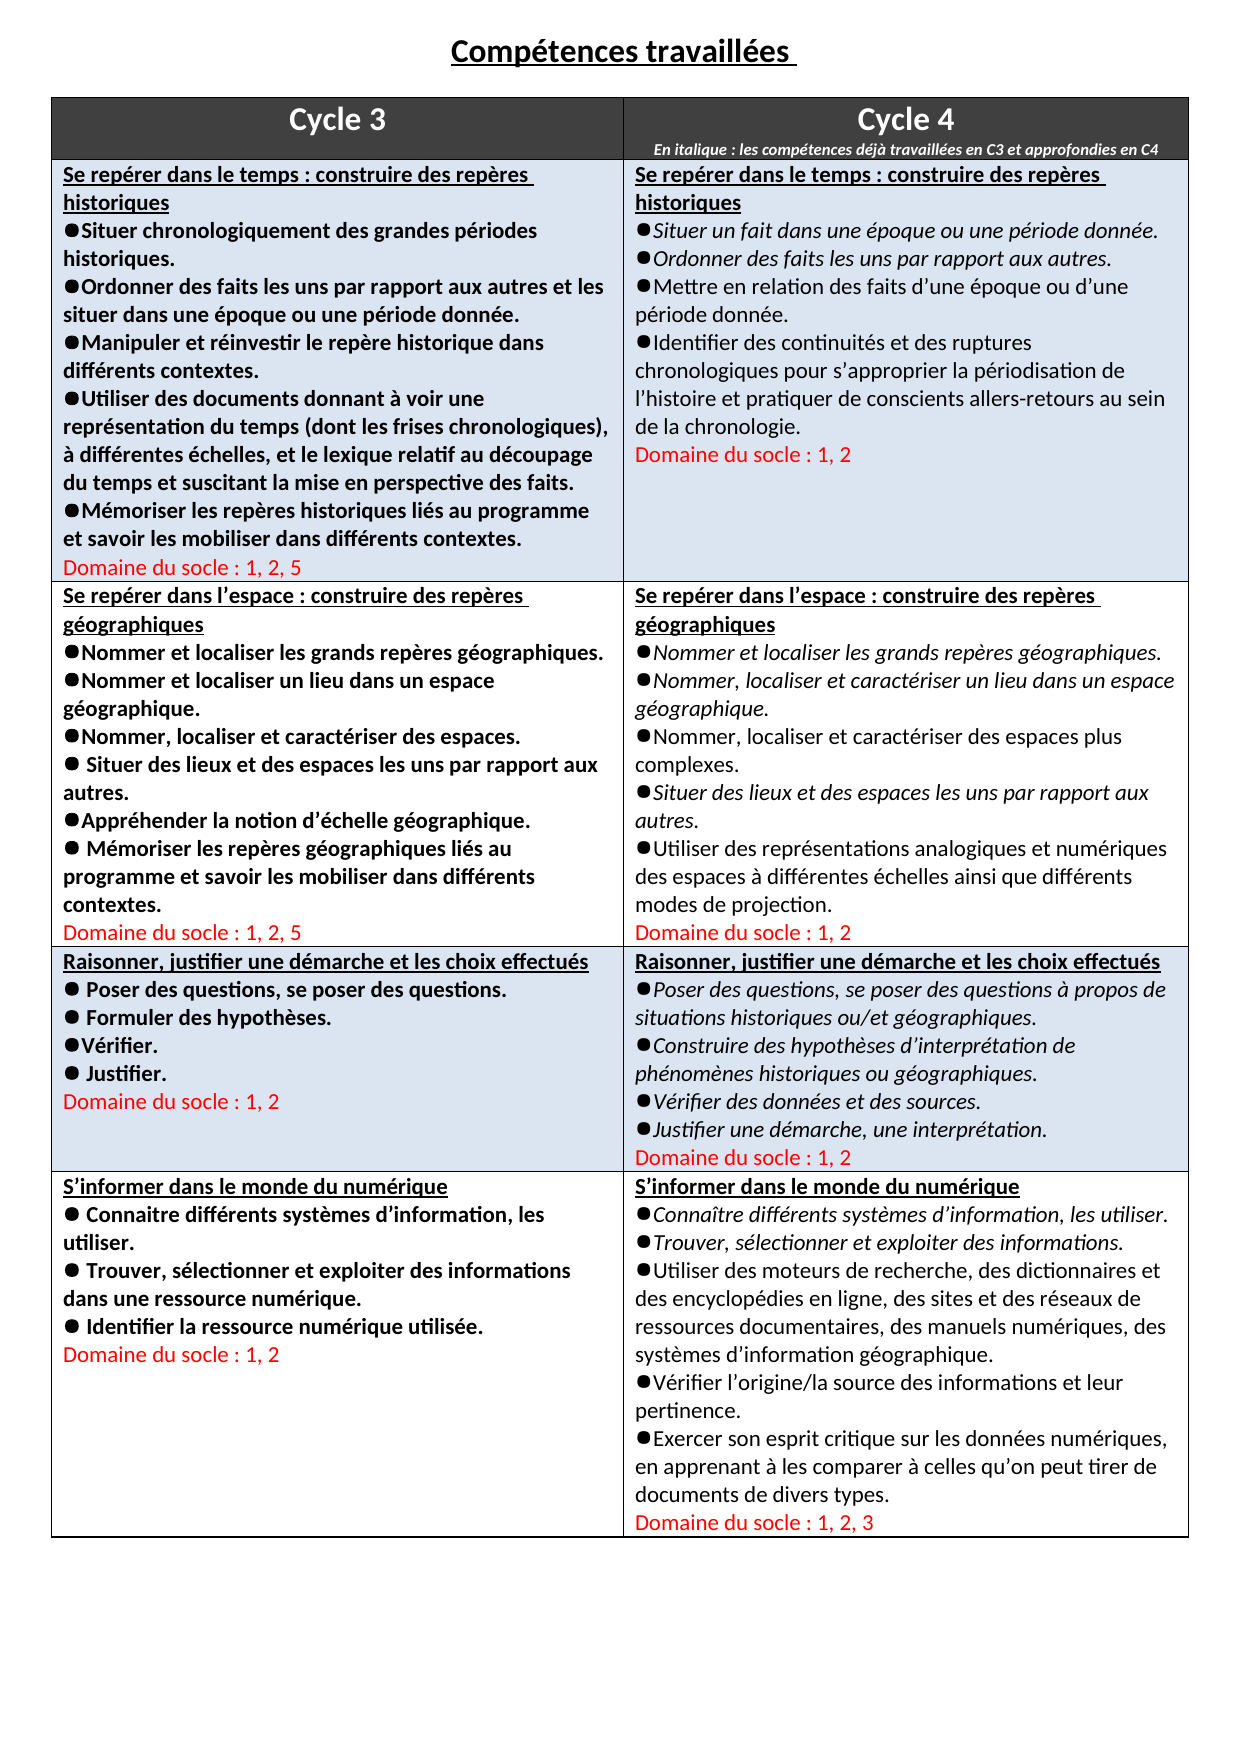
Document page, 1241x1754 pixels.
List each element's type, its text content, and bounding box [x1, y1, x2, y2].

table_cell Se repérer dans l’espace : construire des repères géographiques Nommer et localiser les grands repères géographiques. Nommer, localiser et caractériser un lieu dans un espace géographique. Nommer, localiser et caractériser des espaces plus complexes. Situer des lieux et des espaces les uns par rapport aux autres. Utiliser des représentations analogiques et numériques des espaces à différentes échelles ainsi que différents modes de projection. Domaine du socle : 1, 2 [624, 582, 1188, 946]
text Compétences travaillées [29, 29, 1211, 70]
table_cell Se repérer dans le temps : construire des repères historiques Situer un fait dans une époque ou une période donnée. Ordonner des faits les uns par rapport aux autres. Mettre en relation des faits d’une époque ou d’une période donnée. Identifier des continuités et des ruptures chronologiques pour s’approprier la périodisation de l’histoire et pratiquer de conscients allers-retours au sein de la chronologie. Domaine du socle : 1, 2 [624, 160, 1188, 581]
table_cell S’informer dans le monde du numérique Connaître différents systèmes d’information, les utiliser. Trouver, sélectionner et exploiter des informations. Utiliser des moteurs de recherche, des dictionnaires et des encyclopédies en ligne, des sites et des réseaux de ressources documentaires, des manuels numériques, des systèmes d’information géographique. Vérifier l’origine/la source des informations et leur pertinence. Exercer son esprit critique sur les données numériques, en apprenant à les comparer à celles qu’on peut tirer de documents de divers types. Domaine du socle : 1, 2, 3 [624, 1172, 1188, 1536]
table_cell Raisonner, justifier une démarche et les choix effectués Poser des questions, se poser des questions. Formuler des hypothèses. Vérifier. Justifier. Domaine du socle : 1, 2 [52, 947, 623, 1171]
table_cell S’informer dans le monde du numérique Connaitre différents systèmes d’information, les utiliser. Trouver, sélectionner et exploiter des informations dans une ressource numérique. Identifier la ressource numérique utilisée. Domaine du socle : 1, 2 [52, 1172, 623, 1536]
table_cell Raisonner, justifier une démarche et les choix effectués Poser des questions, se poser des questions à propos de situations historiques ou/et géographiques. Construire des hypothèses d’interprétation de phénomènes historiques ou géographiques. Vérifier des données et des sources. Justifier une démarche, une interprétation. Domaine du socle : 1, 2 [624, 947, 1188, 1171]
table_header Cycle 4 En italique : les compétences déjà travaillées en C3 et approfondies en C4 [624, 98, 1188, 159]
table_header Cycle 3 [52, 98, 623, 159]
table_cell Se repérer dans le temps : construire des repères historiques Situer chronologiquement des grandes périodes historiques. Ordonner des faits les uns par rapport aux autres et les situer dans une époque ou une période donnée. Manipuler et réinvestir le repère historique dans différents contextes. Utiliser des documents donnant à voir une représentation du temps (dont les frises chronologiques), à différentes échelles, et le lexique relatif au découpage du temps et suscitant la mise en perspective des faits. Mémoriser les repères historiques liés au programme et savoir les mobiliser dans différents contextes. Domaine du socle : 1, 2, 5 [52, 160, 623, 581]
table_cell Se repérer dans l’espace : construire des repères géographiques Nommer et localiser les grands repères géographiques. Nommer et localiser un lieu dans un espace géographique. Nommer, localiser et caractériser des espaces. Situer des lieux et des espaces les uns par rapport aux autres. Appréhender la notion d’échelle géographique. Mémoriser les repères géographiques liés au programme et savoir les mobiliser dans différents contextes. Domaine du socle : 1, 2, 5 [52, 582, 623, 946]
